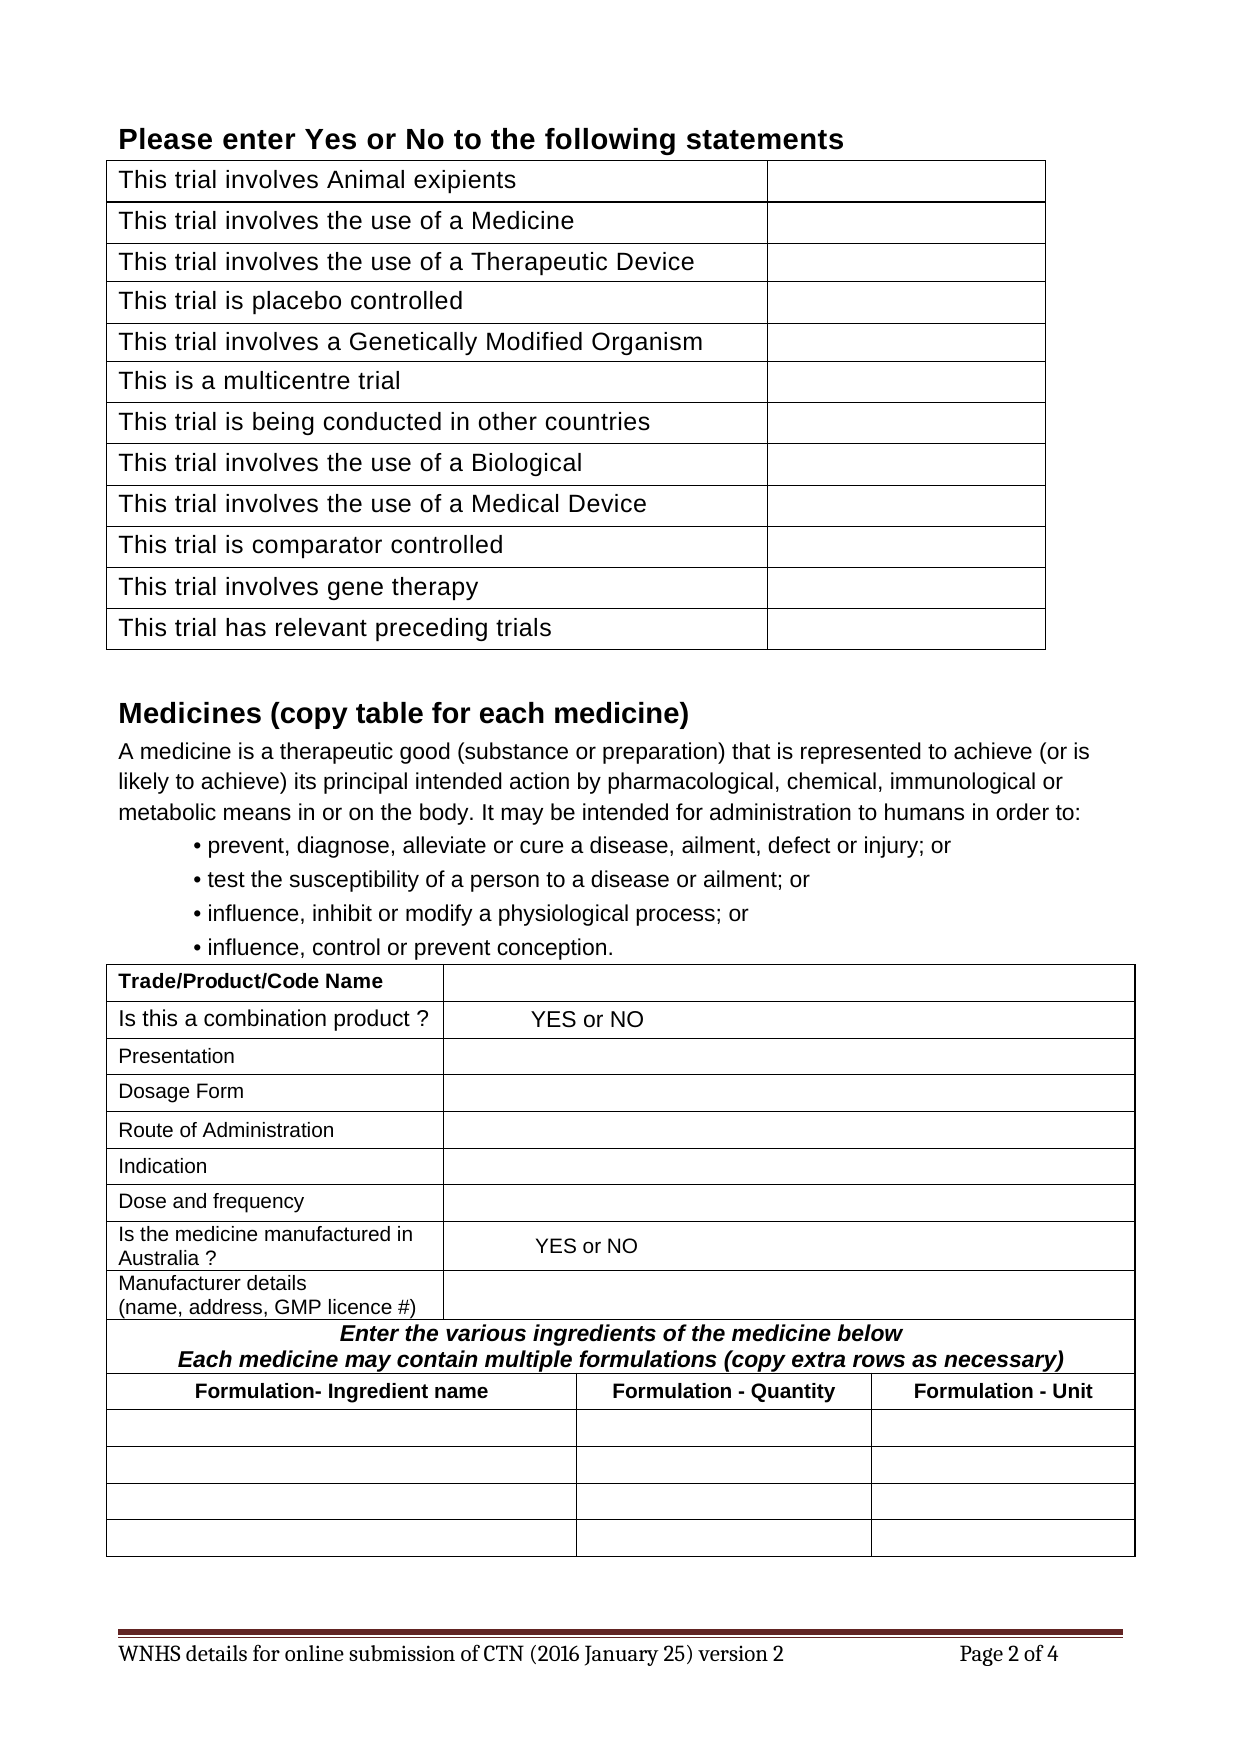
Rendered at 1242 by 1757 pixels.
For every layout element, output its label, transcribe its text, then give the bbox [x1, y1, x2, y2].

table_cell [872, 1410, 1134, 1446]
table_cell This trial involves the use of a Medical Device [107, 486, 767, 526]
table_cell Formulation - Quantity [577, 1374, 871, 1409]
table_cell Route of Administration [107, 1112, 443, 1147]
table_cell [577, 1520, 871, 1556]
table_cell [768, 324, 1045, 361]
table_cell [768, 568, 1045, 608]
table_cell [577, 1410, 871, 1446]
table_cell [444, 1271, 1134, 1319]
table_cell [768, 282, 1045, 322]
table_header Trade/Product/Code Name [107, 965, 443, 1001]
table_header [768, 161, 1045, 201]
table_cell [444, 1039, 1134, 1074]
text • influence, inhibit or modify a physiological process; or [193, 900, 1126, 926]
table_cell [768, 609, 1045, 649]
table_cell This trial involves gene therapy [107, 568, 767, 608]
text • test the susceptibility of a person to a disease or ailment; or [193, 866, 1126, 893]
table_cell [872, 1447, 1134, 1482]
table_cell [107, 1410, 576, 1446]
text A medicine is a therapeutic good (substance or preparation) that is represented to achieve (or is likely to achieve) its principal intended action by pharmacological, chemical, immunological or metabolic means in or on the body. It may be intended for administration to humans in order to: [118, 738, 1126, 825]
table_cell [872, 1520, 1134, 1556]
table_cell This trial is comparator controlled [107, 527, 767, 567]
table_cell This trial involves a Genetically Modified Organism [107, 324, 767, 361]
table_cell [872, 1484, 1134, 1519]
table_cell [768, 244, 1045, 281]
text Please enter Yes or No to the following statements [118, 122, 1126, 155]
table_cell [444, 1185, 1134, 1221]
table_cell This trial involves the use of a Therapeutic Device [107, 244, 767, 281]
table_cell Formulation- Ingredient name [107, 1374, 576, 1409]
table_cell This is a multicentre trial [107, 362, 767, 402]
table_cell This trial involves the use of a Medicine [107, 203, 767, 243]
table_cell Formulation - Unit [872, 1374, 1134, 1409]
table_cell [444, 1149, 1134, 1184]
table_header [444, 965, 1134, 1001]
table_cell [444, 1112, 1134, 1147]
table_header This trial involves Animal exipients [107, 161, 767, 201]
table_cell Manufacturer details (name, address, GMP licence #) [107, 1271, 443, 1319]
text Medicines (copy table for each medicine) [118, 696, 1126, 729]
table_cell [107, 1447, 576, 1482]
table_cell This trial has relevant preceding trials [107, 609, 767, 649]
table_cell Enter the various ingredients of the medicine below Each medicine may contain multiple formulations (copy extra rows as necessary) [107, 1320, 1134, 1372]
table_cell Dose and frequency [107, 1185, 443, 1221]
table_cell Is the medicine manufactured in Australia ? [107, 1222, 443, 1270]
table_cell [577, 1447, 871, 1482]
text • influence, control or prevent conception. [193, 934, 1126, 960]
table_cell [107, 1484, 576, 1519]
text • prevent, diagnose, alleviate or cure a disease, ailment, defect or injury; or [193, 832, 1126, 859]
table_cell [768, 527, 1045, 567]
table_cell This trial involves the use of a Biological [107, 444, 767, 484]
table_cell Is this a combination product ? [107, 1002, 443, 1037]
table_cell [768, 362, 1045, 402]
table_cell Dosage Form [107, 1075, 443, 1111]
table_cell This trial is being conducted in other countries [107, 403, 767, 443]
table_cell [107, 1520, 576, 1556]
table_cell Indication [107, 1149, 443, 1184]
table_cell [577, 1484, 871, 1519]
table_cell Presentation [107, 1039, 443, 1074]
table_cell [768, 403, 1045, 443]
table_cell [768, 486, 1045, 526]
table_cell [768, 203, 1045, 243]
table_cell YES or NO [444, 1222, 1134, 1270]
table_cell [768, 444, 1045, 484]
table_cell This trial is placebo controlled [107, 282, 767, 322]
table_cell [444, 1075, 1134, 1111]
table_cell YES or NO [444, 1002, 1134, 1037]
